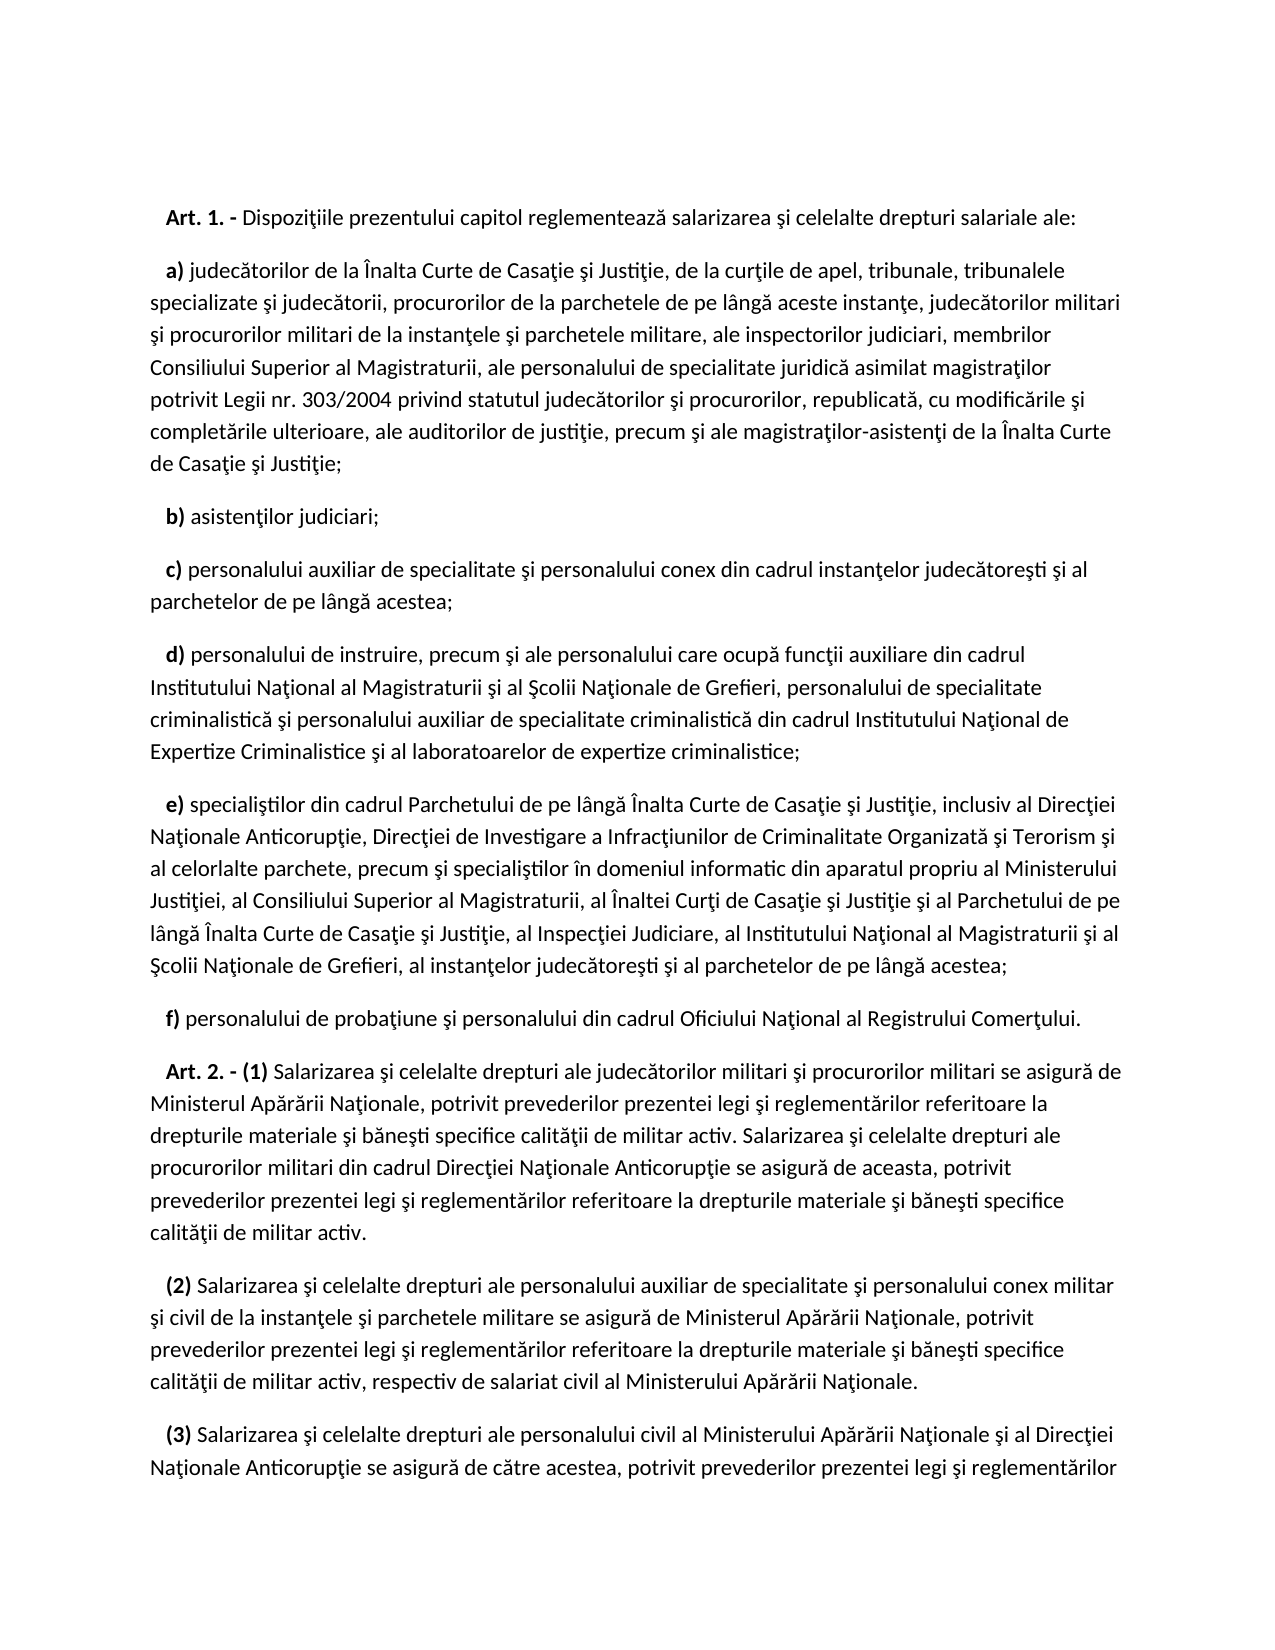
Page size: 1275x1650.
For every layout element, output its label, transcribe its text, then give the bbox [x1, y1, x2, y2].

text a) judecătorilor de la Înalta Curte de Casaţie şi Justiţie, de la curţile de apel, tribunale, tribunalele specializate şi judecătorii, procurorilor de la parchetele de pe lângă aceste instanţe, judecătorilor militari şi procurorilor militari de la instanţele şi parchetele militare, ale inspectorilor judiciari, membrilor Consiliului Superior al Magistraturii, ale personalului de specialitate juridică asimilat magistraţilor potrivit Legii nr. 303/2004 privind statutul judecătorilor şi procurorilor, republicată, cu modificările şi completările ulterioare, ale auditorilor de justiţie, precum şi ale magistraţilor-asistenţi de la Înalta Curte de Casaţie şi Justiţie; [150, 256, 1125, 477]
text Art. 1. - Dispoziţiile prezentului capitol reglementează salarizarea şi celelalte drepturi salariale ale: [150, 203, 1125, 231]
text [150, 1421, 1125, 1481]
text f) personalului de probaţiune şi personalului din cadrul Oficiului Naţional al Registrului Comerţului. [150, 1004, 1125, 1032]
text Art. 2. - (1) Salarizarea şi celelalte drepturi ale judecătorilor militari şi procurorilor militari se asigură de Ministerul Apărării Naţionale, potrivit prevederilor prezentei legi şi reglementărilor referitoare la drepturile materiale şi băneşti specifice calităţii de militar activ. Salarizarea şi celelalte drepturi ale procurorilor militari din cadrul Direcţiei Naţionale Anticorupţie se asigură de aceasta, potrivit prevederilor prezentei legi şi reglementărilor referitoare la drepturile materiale şi băneşti specifice calităţii de militar activ. [150, 1057, 1125, 1246]
text (2) Salarizarea şi celelalte drepturi ale personalului auxiliar de specialitate şi personalului conex militar şi civil de la instanţele şi parchetele militare se asigură de Ministerul Apărării Naţionale, potrivit prevederilor prezentei legi şi reglementărilor referitoare la drepturile materiale şi băneşti specifice calităţii de militar activ, respectiv de salariat civil al Ministerului Apărării Naţionale. [150, 1271, 1125, 1396]
text b) asistenţilor judiciari; [150, 502, 1125, 530]
text d) personalului de instruire, precum şi ale personalului care ocupă funcţii auxiliare din cadrul Institutului Naţional al Magistraturii şi al Şcolii Naţionale de Grefieri, personalului de specialitate criminalistică şi personalului auxiliar de specialitate criminalistică din cadrul Institutului Naţional de Expertize Criminalistice şi al laboratoarelor de expertize criminalistice; [150, 640, 1125, 765]
text e) specialiştilor din cadrul Parchetului de pe lângă Înalta Curte de Casaţie şi Justiţie, inclusiv al Direcţiei Naţionale Anticorupţie, Direcţiei de Investigare a Infracţiunilor de Criminalitate Organizată şi Terorism şi al celorlalte parchete, precum şi specialiştilor în domeniul informatic din aparatul propriu al Ministerului Justiţiei, al Consiliului Superior al Magistraturii, al Înaltei Curţi de Casaţie şi Justiţie şi al Parchetului de pe lângă Înalta Curte de Casaţie şi Justiţie, al Inspecţiei Judiciare, al Institutului Naţional al Magistraturii şi al Şcolii Naţionale de Grefieri, al instanţelor judecătoreşti şi al parchetelor de pe lângă acestea; [150, 790, 1125, 979]
text c) personalului auxiliar de specialitate şi personalului conex din cadrul instanţelor judecătoreşti şi al parchetelor de pe lângă acestea; [150, 555, 1125, 615]
